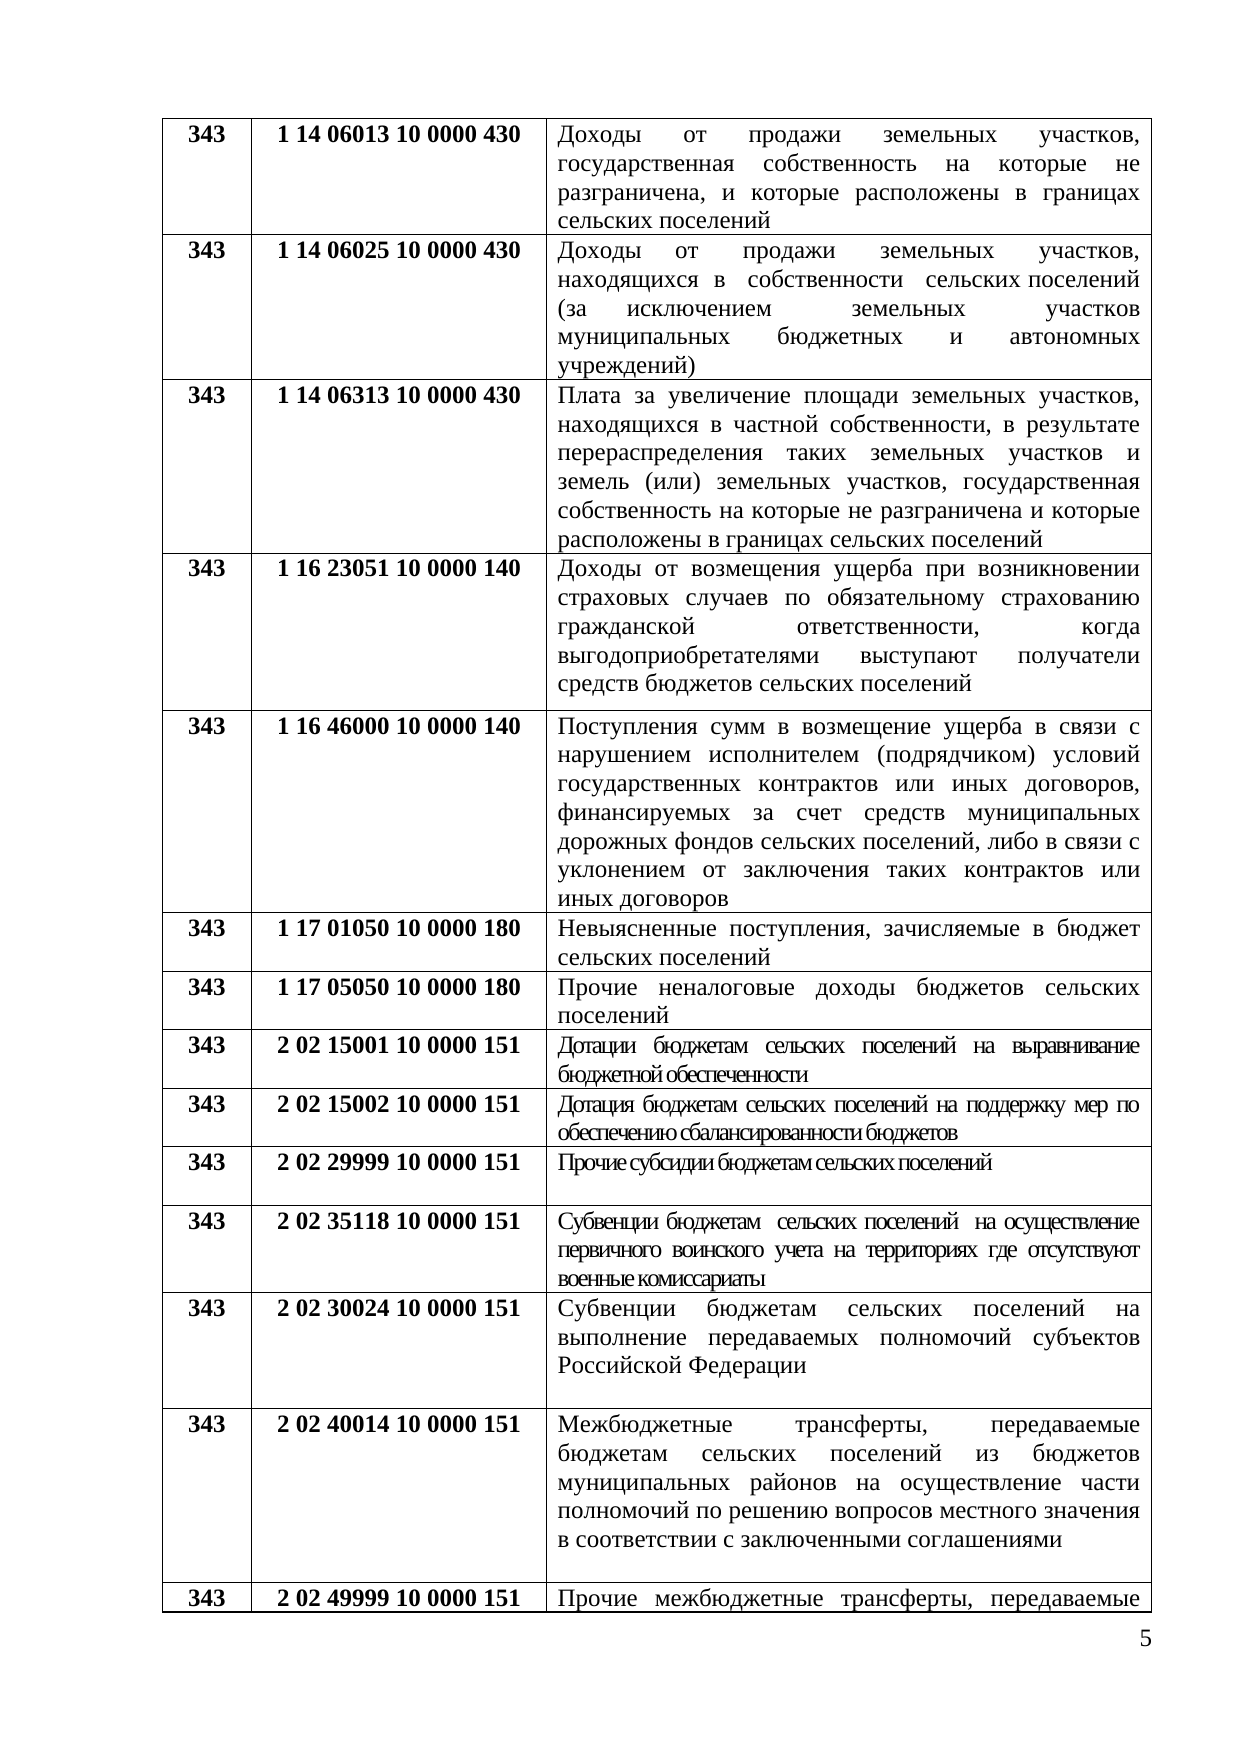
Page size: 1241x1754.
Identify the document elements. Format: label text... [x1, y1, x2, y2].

table_cell 343 [163, 711, 251, 912]
table_cell 1 16 23051 10 0000 140 [252, 554, 546, 710]
table_cell Прочие неналоговые доходы бюджетов сельских поселений [547, 972, 1151, 1029]
table_cell Субвенции бюджетам сельских поселений на выполнение передаваемых полномочий субъектов Российской Федерации [547, 1293, 1151, 1408]
table_cell 343 [163, 235, 251, 379]
table_cell 2 02 15001 10 0000 151 [252, 1030, 546, 1088]
table_cell Субвенции бюджетам сельских поселений на осуществление первичного воинского учета на территориях где отсутствуют военные комиссариаты [547, 1206, 1151, 1292]
table_cell Плата за увеличение площади земельных участков, находящихся в частной собственности, в результате перераспределения таких земельных участков и земель (или) земельных участков, государственная собственность на которые не разграничена и которые расположены в границах сельских поселений [547, 380, 1151, 552]
table_cell 343 [163, 1206, 251, 1292]
table_cell 1 14 06013 10 0000 430 [252, 119, 546, 234]
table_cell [252, 1583, 546, 1611]
table_cell Дотации бюджетам сельских поселений на выравнивание бюджетной обеспеченности [547, 1030, 1151, 1088]
table_cell Прочие субсидии бюджетам сельских поселений [547, 1147, 1151, 1205]
table_cell Доходы от продажи земельных участков, государственная собственность на которые не разграничена, и которые расположены в границах сельских поселений [547, 119, 1151, 234]
table_cell Поступления сумм в возмещение ущерба в связи с нарушением исполнителем (подрядчиком) условий государственных контрактов или иных договоров, финансируемых за счет средств муниципальных дорожных фондов сельских поселений, либо в связи с уклонением от заключения таких контрактов или иных договоров [547, 711, 1151, 912]
table_cell 343 [163, 972, 251, 1029]
table_cell 2 02 15002 10 0000 151 [252, 1089, 546, 1146]
table_cell 1 17 01050 10 0000 180 [252, 913, 546, 971]
table_cell 2 02 29999 10 0000 151 [252, 1147, 546, 1205]
table_cell 343 [163, 1147, 251, 1205]
table_cell 1 17 05050 10 0000 180 [252, 972, 546, 1029]
table_cell 343 [163, 1409, 251, 1582]
table_cell 343 [163, 1030, 251, 1088]
table_cell 1 16 46000 10 0000 140 [252, 711, 546, 912]
table_cell 2 02 35118 10 0000 151 [252, 1206, 546, 1292]
table_cell 343 [163, 913, 251, 971]
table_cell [547, 1583, 1151, 1611]
table_cell 1 14 06313 10 0000 430 [252, 380, 546, 552]
table_cell Невыясненные поступления, зачисляемые в бюджет сельских поселений [547, 913, 1151, 971]
table_cell Межбюджетные трансферты, передаваемые бюджетам сельских поселений из бюджетов муниципальных районов на осуществление части полномочий по решению вопросов местного значения в соответствии с заключенными соглашениями [547, 1409, 1151, 1582]
table_cell 2 02 40014 10 0000 151 [252, 1409, 546, 1582]
table_cell Доходы от возмещения ущерба при возникновении страховых случаев по обязательному страхованию гражданской ответственности, когда выгодоприобретателями выступают получатели средств бюджетов сельских поселений [547, 554, 1151, 710]
table_cell 343 [163, 1293, 251, 1408]
table_cell 343 [163, 380, 251, 552]
table_cell 343 [163, 119, 251, 234]
table_cell 1 14 06025 10 0000 430 [252, 235, 546, 379]
table_cell 2 02 30024 10 0000 151 [252, 1293, 546, 1408]
table_cell Доходы от продажи земельных участков, находящихся в собственности сельских поселений (за исключением земельных участков муниципальных бюджетных и автономных учреждений) [547, 235, 1151, 379]
table_cell Дотация бюджетам сельских поселений на поддержку мер по обеспечению сбалансированности бюджетов [547, 1089, 1151, 1146]
table_cell 343 [163, 554, 251, 710]
table_cell 343 [163, 1089, 251, 1146]
table_cell 343 [163, 1583, 251, 1611]
